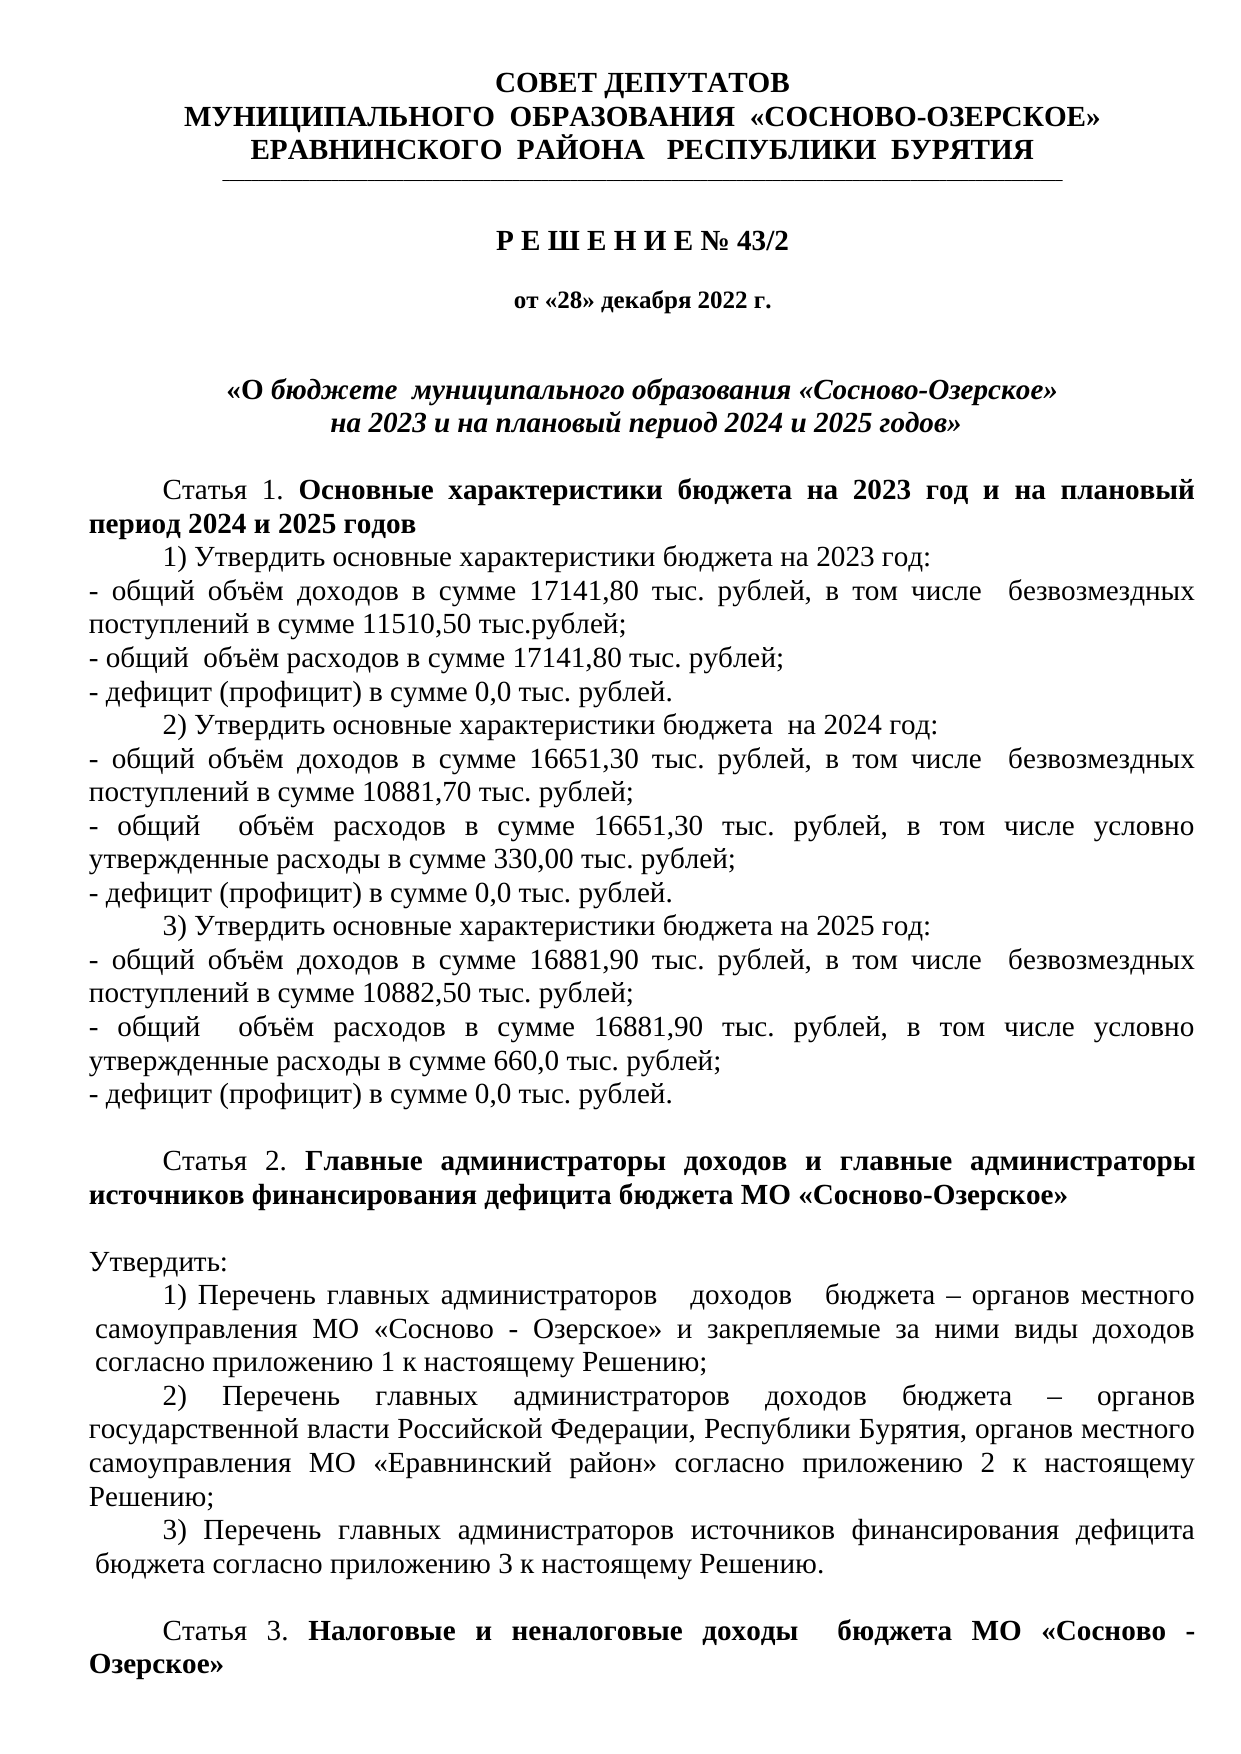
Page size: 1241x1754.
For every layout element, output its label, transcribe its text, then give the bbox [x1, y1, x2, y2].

text 1) Перечень главных администраторов доходов бюджета – органов местного самоуправления МО «Сосново - Озерское» и закрепляемые за ними виды доходов согласно приложению 1 к настоящему Решению; [95, 1277, 1196, 1378]
text - общий объём доходов в сумме 16651,30 тыс. рублей, в том числе безвозмездных поступлений в сумме 10881,70 тыс. рублей; [89, 741, 1196, 808]
text Статья 3. Налоговые и неналоговые доходы бюджета МО «Сосново -Озерское» [89, 1613, 1196, 1680]
text ____________________________________________________________________________________________________________________ [89, 166, 1196, 194]
text 3) Утвердить основные характеристики бюджета на 2025 год: [89, 908, 1196, 942]
text - общий объём расходов в сумме 16651,30 тыс. рублей, в том числе условно утвержденные расходы в сумме 330,00 тыс. рублей; [89, 808, 1196, 875]
text - общий объём доходов в сумме 16881,90 тыс. рублей, в том числе безвозмездных поступлений в сумме 10882,50 тыс. рублей; [89, 942, 1196, 1009]
text - общий объём расходов в сумме 16881,90 тыс. рублей, в том числе условно утвержденные расходы в сумме 660,0 тыс. рублей; [89, 1009, 1196, 1076]
text от «28» декабря 2022 г. [89, 286, 1196, 314]
text Статья 1. Основные характеристики бюджета на 2023 год и на плановый период 2024 и 2025 годов [89, 472, 1196, 539]
text - дефицит (профицит) в сумме 0,0 тыс. рублей. [89, 875, 1196, 908]
text Р Е Ш Е Н И Е № 43/2 [89, 223, 1196, 257]
text - дефицит (профицит) в сумме 0,0 тыс. рублей. [89, 1076, 1196, 1110]
text «О бюджете муниципального образования «Сосново-Озерское» [89, 372, 1196, 405]
text - общий объём расходов в сумме 17141,80 тыс. рублей; [89, 640, 1196, 674]
text 2) Перечень главных администраторов доходов бюджета – органов государственной власти Российской Федерации, Республики Бурятия, органов местного самоуправления МО «Еравнинский район» согласно приложению 2 к настоящему Решению; [89, 1378, 1196, 1512]
text Статья 2. Главные администраторы доходов и главные администраторы источников финансирования дефицита бюджета МО «Сосново-Озерское» [89, 1143, 1196, 1210]
text 1) Утвердить основные характеристики бюджета на 2023 год: [89, 539, 1196, 573]
text 3) Перечень главных администраторов источников финансирования дефицита бюджета согласно приложению 3 к настоящему Решению. [95, 1512, 1196, 1579]
text МУНИЦИПАЛЬНОГО ОБРАЗОВАНИЯ «СОСНОВО-ОЗЕРСКОЕ» [89, 99, 1196, 132]
text СОВЕТ ДЕПУТАТОВ [89, 65, 1196, 99]
text ЕРАВНИНСКОГО РАЙОНА РЕСПУБЛИКИ БУРЯТИЯ [89, 132, 1196, 166]
text - дефицит (профицит) в сумме 0,0 тыс. рублей. [89, 674, 1196, 707]
text Утвердить: [89, 1244, 1196, 1277]
text - общий объём доходов в сумме 17141,80 тыс. рублей, в том числе безвозмездных поступлений в сумме 11510,50 тыс.рублей; [89, 573, 1196, 640]
text на 2023 и на плановый период 2024 и 2025 годов» [89, 405, 1196, 439]
text 2) Утвердить основные характеристики бюджета на 2024 год: [89, 707, 1196, 741]
